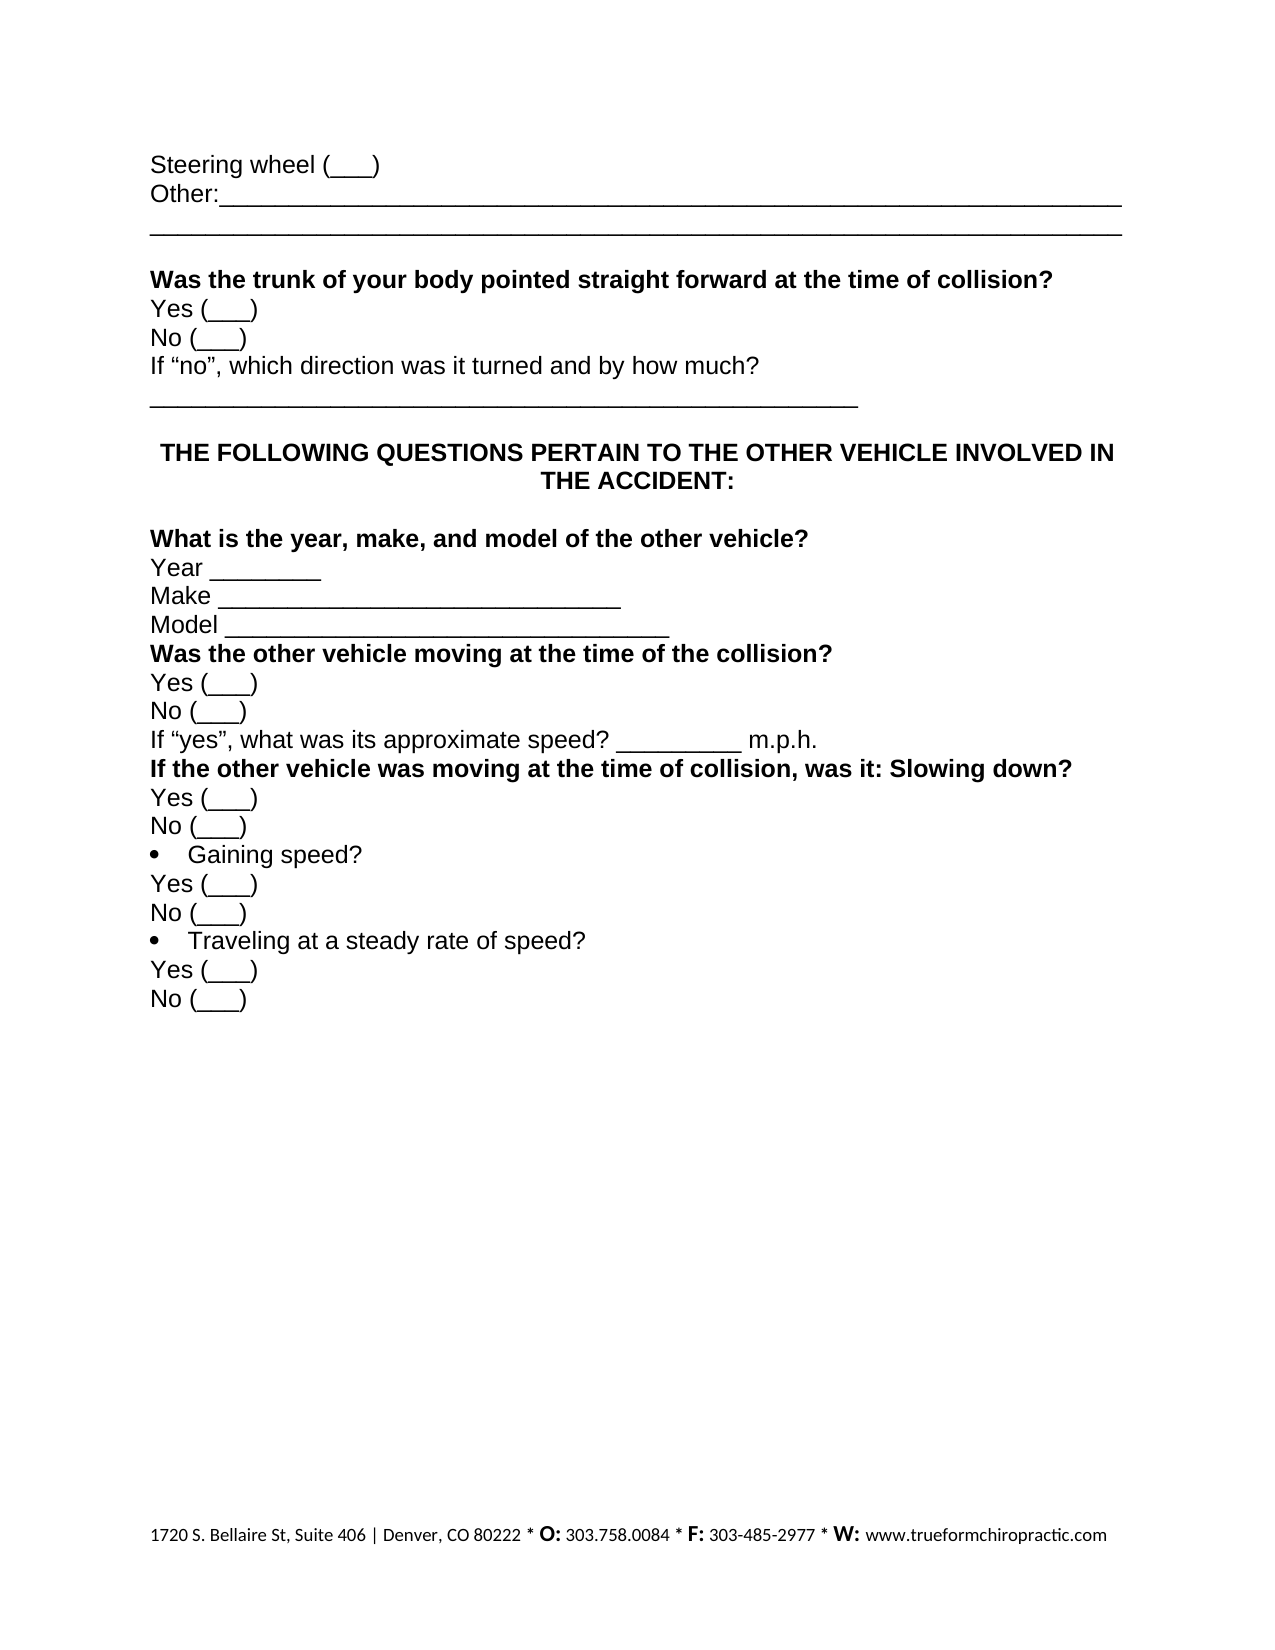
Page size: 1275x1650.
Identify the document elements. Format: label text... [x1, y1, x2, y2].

list Traveling at a steady rate of speed? [150, 926, 1125, 955]
text Yes (___) [150, 667, 1125, 696]
text Year ________ [150, 552, 1125, 581]
text Make _____________________________ [150, 581, 1125, 610]
text No (___) [150, 984, 1125, 1013]
text No (___) [150, 898, 1125, 926]
text Was the other vehicle moving at the time of the collision? [150, 639, 1125, 667]
list Gaining speed? [150, 840, 1125, 869]
text Other:_______________________________________________________________________________________________________________________________________ [150, 179, 1125, 236]
text Was the trunk of your body pointed straight forward at the time of collision? [150, 265, 1125, 294]
text No (___) [150, 696, 1125, 725]
text If the other vehicle was moving at the time of collision, was it: Slowing down? [150, 754, 1125, 782]
text Yes (___) [150, 782, 1125, 811]
text No (___) [150, 322, 1125, 351]
text If “yes”, what was its approximate speed? _________ m.p.h. [150, 725, 1125, 754]
text Yes (___) [150, 869, 1125, 898]
text If “no”, which direction was it turned and by how much? ___________________________________________________ [150, 351, 1125, 409]
text Model ________________________________ [150, 610, 1125, 639]
text Steering wheel (___) [150, 150, 1125, 179]
text THE FOLLOWING QUESTIONS PERTAIN TO THE OTHER VEHICLE INVOLVED IN THE ACCIDENT: [150, 437, 1125, 495]
text Yes (___) [150, 955, 1125, 984]
text No (___) [150, 811, 1125, 840]
text Yes (___) [150, 294, 1125, 322]
text What is the year, make, and model of the other vehicle? [150, 524, 1125, 552]
